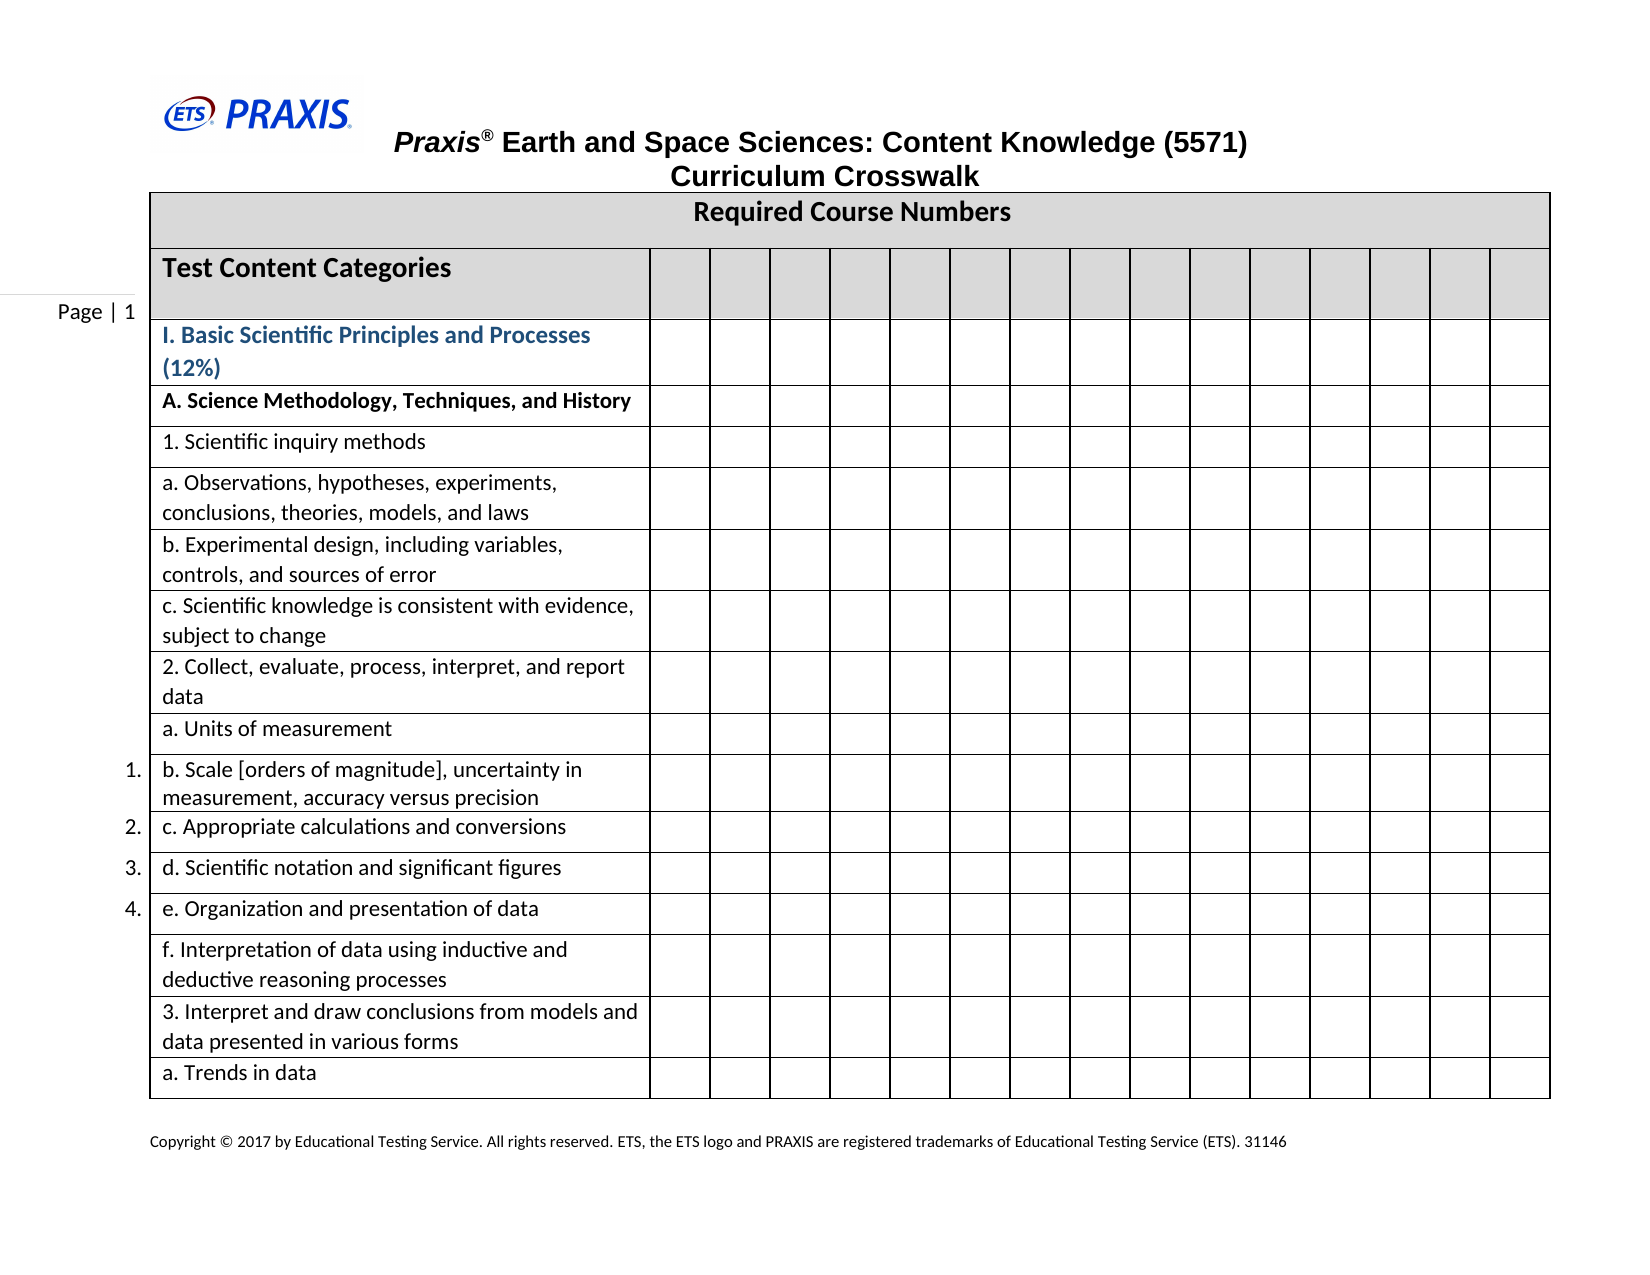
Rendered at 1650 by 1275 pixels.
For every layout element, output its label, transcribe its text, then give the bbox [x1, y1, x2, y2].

table_cell [711, 853, 769, 893]
table_cell [1011, 1058, 1069, 1098]
table_cell [1251, 427, 1309, 467]
table_cell [1491, 530, 1549, 590]
table_cell [771, 652, 829, 713]
table_cell [711, 812, 769, 852]
table_cell [1191, 386, 1249, 426]
table_cell [831, 249, 889, 318]
table_cell 1. Scientific inquiry methods [151, 427, 649, 467]
table_header Required Course Numbers [151, 193, 1549, 248]
table_cell [1131, 755, 1189, 811]
table_cell [831, 894, 889, 934]
table_cell [1431, 853, 1489, 893]
table_cell [1071, 853, 1129, 893]
table_cell [1491, 320, 1549, 385]
table_cell [651, 714, 709, 754]
table_cell [891, 853, 949, 893]
table_cell [1251, 1058, 1309, 1098]
table_cell [1191, 652, 1249, 713]
table_cell [951, 652, 1009, 713]
table_cell [1011, 755, 1069, 811]
table_cell [1491, 812, 1549, 852]
table_cell [1491, 386, 1549, 426]
table_cell [1311, 591, 1369, 651]
table_cell [831, 812, 889, 852]
table_cell e. Organization and presentation of data [151, 894, 649, 934]
table_cell [1011, 935, 1069, 996]
table_cell [831, 530, 889, 590]
table_cell [711, 591, 769, 651]
table_cell [891, 249, 949, 318]
table_cell [1191, 935, 1249, 996]
table_cell a. Observations, hypotheses, experiments, conclusions, theories, models, and laws [151, 468, 649, 529]
table_cell [831, 320, 889, 385]
table_cell [1011, 249, 1069, 318]
table_cell [711, 530, 769, 590]
table_cell [1371, 249, 1429, 318]
table_cell [1491, 652, 1549, 713]
table_cell [951, 427, 1009, 467]
table_cell [771, 894, 829, 934]
table_cell [1251, 755, 1309, 811]
table_cell [711, 468, 769, 529]
table_cell [1071, 386, 1129, 426]
table_cell [1311, 714, 1369, 754]
table_cell [1431, 386, 1489, 426]
table_cell [651, 249, 709, 318]
table_cell [951, 894, 1009, 934]
table_cell [1251, 249, 1309, 318]
table_cell [1251, 652, 1309, 713]
table_cell [651, 530, 709, 590]
table_cell [1011, 386, 1069, 426]
table_cell [1431, 1058, 1489, 1098]
table_cell [711, 249, 769, 318]
table_cell [1311, 652, 1369, 713]
table_cell [1311, 935, 1369, 996]
table_cell [1011, 320, 1069, 385]
table_cell [1431, 812, 1489, 852]
table_cell [771, 755, 829, 811]
table_cell [711, 935, 769, 996]
table_cell [1371, 427, 1429, 467]
table_cell [1071, 427, 1129, 467]
table_cell [891, 714, 949, 754]
table_cell [951, 997, 1009, 1057]
table_cell [1191, 591, 1249, 651]
table_cell [1251, 997, 1309, 1057]
table_cell [1191, 853, 1249, 893]
table_cell [1071, 249, 1129, 318]
table_cell I. Basic Scientific Principles and Processes (12%) [151, 320, 649, 385]
table_cell [651, 386, 709, 426]
table_cell [951, 591, 1009, 651]
table_cell [711, 320, 769, 385]
table_cell [1311, 386, 1369, 426]
table_cell [951, 320, 1009, 385]
table_cell [951, 755, 1009, 811]
table_cell [711, 755, 769, 811]
table_cell [951, 1058, 1009, 1098]
table_cell [1131, 427, 1189, 467]
table_cell [1131, 935, 1189, 996]
table_cell [831, 853, 889, 893]
table_cell [831, 427, 889, 467]
table_cell [891, 1058, 949, 1098]
table_cell [651, 894, 709, 934]
table_cell [1011, 812, 1069, 852]
table_cell [1491, 997, 1549, 1057]
table_cell [1311, 1058, 1369, 1098]
table_cell [1431, 530, 1489, 590]
table_cell [771, 997, 829, 1057]
table_cell [1071, 812, 1129, 852]
table_cell [1131, 386, 1189, 426]
table_cell [1431, 755, 1489, 811]
table_cell [1071, 468, 1129, 529]
table_cell [1311, 249, 1369, 318]
table_cell [1191, 812, 1249, 852]
table_cell [1071, 320, 1129, 385]
table_cell A. Science Methodology, Techniques, and History [151, 386, 649, 426]
table_cell [891, 320, 949, 385]
table_cell c. Appropriate calculations and conversions [151, 812, 649, 852]
table_cell Test Content Categories [151, 249, 649, 318]
table_cell [1311, 320, 1369, 385]
table_cell [1371, 714, 1429, 754]
table_cell [1371, 853, 1429, 893]
table_cell [771, 320, 829, 385]
table_cell [891, 591, 949, 651]
table_cell [951, 812, 1009, 852]
table_cell [1371, 1058, 1429, 1098]
table_cell [1311, 997, 1369, 1057]
table_cell [1431, 652, 1489, 713]
table_cell [1371, 530, 1429, 590]
table_cell [711, 894, 769, 934]
table_cell [651, 591, 709, 651]
table_cell [651, 320, 709, 385]
table_cell [1311, 853, 1369, 893]
table_cell [771, 530, 829, 590]
table_cell [1431, 468, 1489, 529]
table_cell [771, 1058, 829, 1098]
table_cell [1191, 1058, 1249, 1098]
table_cell [831, 591, 889, 651]
table_cell b. Scale [orders of magnitude], uncertainty in measurement, accuracy versus precision [151, 755, 649, 811]
table_cell [1131, 894, 1189, 934]
table_cell [1431, 320, 1489, 385]
table_cell [1491, 853, 1549, 893]
table_cell [1191, 427, 1249, 467]
table_cell [1011, 468, 1069, 529]
table_cell [1011, 427, 1069, 467]
table_cell [1491, 591, 1549, 651]
table_cell [651, 427, 709, 467]
table_cell [1491, 755, 1549, 811]
table_cell [771, 853, 829, 893]
table_cell [1191, 468, 1249, 529]
table_cell [1371, 894, 1429, 934]
table_cell [651, 652, 709, 713]
table_cell [1251, 853, 1309, 893]
table_cell [1131, 652, 1189, 713]
table_cell [1071, 652, 1129, 713]
table_cell [951, 714, 1009, 754]
table_cell [1251, 468, 1309, 529]
table_cell a. Units of measurement [151, 714, 649, 754]
table_cell [1071, 894, 1129, 934]
table_cell [1251, 935, 1309, 996]
table_cell [891, 652, 949, 713]
table_cell [711, 997, 769, 1057]
table_cell [651, 997, 709, 1057]
table_cell [1131, 997, 1189, 1057]
table_cell [1011, 997, 1069, 1057]
table_cell [1131, 714, 1189, 754]
table_cell [1131, 530, 1189, 590]
table_cell [1251, 812, 1309, 852]
table_cell [1371, 591, 1429, 651]
table_cell [891, 468, 949, 529]
table_cell [1011, 714, 1069, 754]
table_cell [1191, 714, 1249, 754]
table_cell [1071, 997, 1129, 1057]
table_cell [1311, 812, 1369, 852]
table_cell [1491, 249, 1549, 318]
table_cell [1371, 935, 1429, 996]
table_cell 3. Interpret and draw conclusions from models and data presented in various forms [151, 997, 649, 1057]
table_cell [771, 714, 829, 754]
table_cell [651, 755, 709, 811]
table_cell [1191, 530, 1249, 590]
table_cell [831, 935, 889, 996]
table_cell [1131, 591, 1189, 651]
table_cell [1251, 386, 1309, 426]
table_cell [831, 714, 889, 754]
table_cell [831, 755, 889, 811]
table_cell [1431, 591, 1489, 651]
table_cell [1011, 894, 1069, 934]
table_cell [1431, 935, 1489, 996]
table_cell [951, 386, 1009, 426]
table_cell f. Interpretation of data using inductive and deductive reasoning processes [151, 935, 649, 996]
table_cell [771, 427, 829, 467]
table_cell [1491, 714, 1549, 754]
table_cell c. Scientific knowledge is consistent with evidence, subject to change [151, 591, 649, 651]
table_cell [1131, 249, 1189, 318]
table_cell [831, 652, 889, 713]
table_cell [1431, 894, 1489, 934]
table_cell [1371, 755, 1429, 811]
table_cell [1371, 812, 1429, 852]
table_cell [891, 935, 949, 996]
table_cell [651, 468, 709, 529]
table_cell [951, 530, 1009, 590]
table_cell [891, 530, 949, 590]
table_cell [891, 812, 949, 852]
table_cell [1071, 935, 1129, 996]
table_cell [711, 652, 769, 713]
table_cell [1491, 427, 1549, 467]
table_cell [831, 468, 889, 529]
table_cell [831, 386, 889, 426]
table_cell [1251, 894, 1309, 934]
table_cell [891, 997, 949, 1057]
table_cell [1371, 652, 1429, 713]
table_cell [891, 427, 949, 467]
table_cell [1011, 652, 1069, 713]
table_cell [1071, 755, 1129, 811]
table_cell [1491, 894, 1549, 934]
table_cell [771, 249, 829, 318]
table_cell [1251, 714, 1309, 754]
table_cell [1431, 249, 1489, 318]
table_cell [1191, 249, 1249, 318]
table_cell [1071, 530, 1129, 590]
table_cell [1251, 530, 1309, 590]
table_cell [1071, 591, 1129, 651]
table_cell [1371, 468, 1429, 529]
table_cell [711, 427, 769, 467]
table_cell [951, 468, 1009, 529]
picture [150, 75, 364, 153]
table_cell [771, 812, 829, 852]
table_cell [1131, 1058, 1189, 1098]
table_cell [1371, 386, 1429, 426]
table_cell [1011, 591, 1069, 651]
table_cell 2. Collect, evaluate, process, interpret, and report data [151, 652, 649, 713]
table_cell [1311, 530, 1369, 590]
table_cell [1191, 320, 1249, 385]
table_cell [1131, 468, 1189, 529]
table_cell [1431, 427, 1489, 467]
table_cell [891, 755, 949, 811]
table_cell [771, 935, 829, 996]
table_cell [1311, 894, 1369, 934]
table_cell b. Experimental design, including variables, controls, and sources of error [151, 530, 649, 590]
table_cell [771, 386, 829, 426]
table_cell [951, 853, 1009, 893]
table_cell [711, 386, 769, 426]
table_cell [1191, 894, 1249, 934]
table_cell a. Trends in data [151, 1058, 649, 1098]
table_cell [651, 935, 709, 996]
table_cell [831, 1058, 889, 1098]
table_cell [1131, 853, 1189, 893]
table_cell [1071, 1058, 1129, 1098]
table_cell [831, 997, 889, 1057]
table_cell [1311, 755, 1369, 811]
table_cell [951, 935, 1009, 996]
table_cell [1131, 320, 1189, 385]
table_cell [651, 853, 709, 893]
table_cell [1431, 997, 1489, 1057]
table_cell [1011, 853, 1069, 893]
table_cell [711, 714, 769, 754]
table_cell [651, 812, 709, 852]
table_cell [1431, 714, 1489, 754]
table_cell [891, 386, 949, 426]
table_cell [1491, 468, 1549, 529]
table_cell [1491, 1058, 1549, 1098]
table_cell [771, 468, 829, 529]
table_cell [1311, 468, 1369, 529]
table_cell [951, 249, 1009, 318]
table_cell [891, 894, 949, 934]
table_cell [1371, 997, 1429, 1057]
table_cell [1251, 591, 1309, 651]
table_cell [1311, 427, 1369, 467]
table_cell [1491, 935, 1549, 996]
table_cell [1191, 755, 1249, 811]
table_cell [1011, 530, 1069, 590]
table_cell [651, 1058, 709, 1098]
table_cell [1371, 320, 1429, 385]
table_cell [1071, 714, 1129, 754]
table_cell [711, 1058, 769, 1098]
table_cell [771, 591, 829, 651]
table_cell [1251, 320, 1309, 385]
table_cell d. Scientific notation and significant figures [151, 853, 649, 893]
table_cell [1131, 812, 1189, 852]
table_cell [1191, 997, 1249, 1057]
